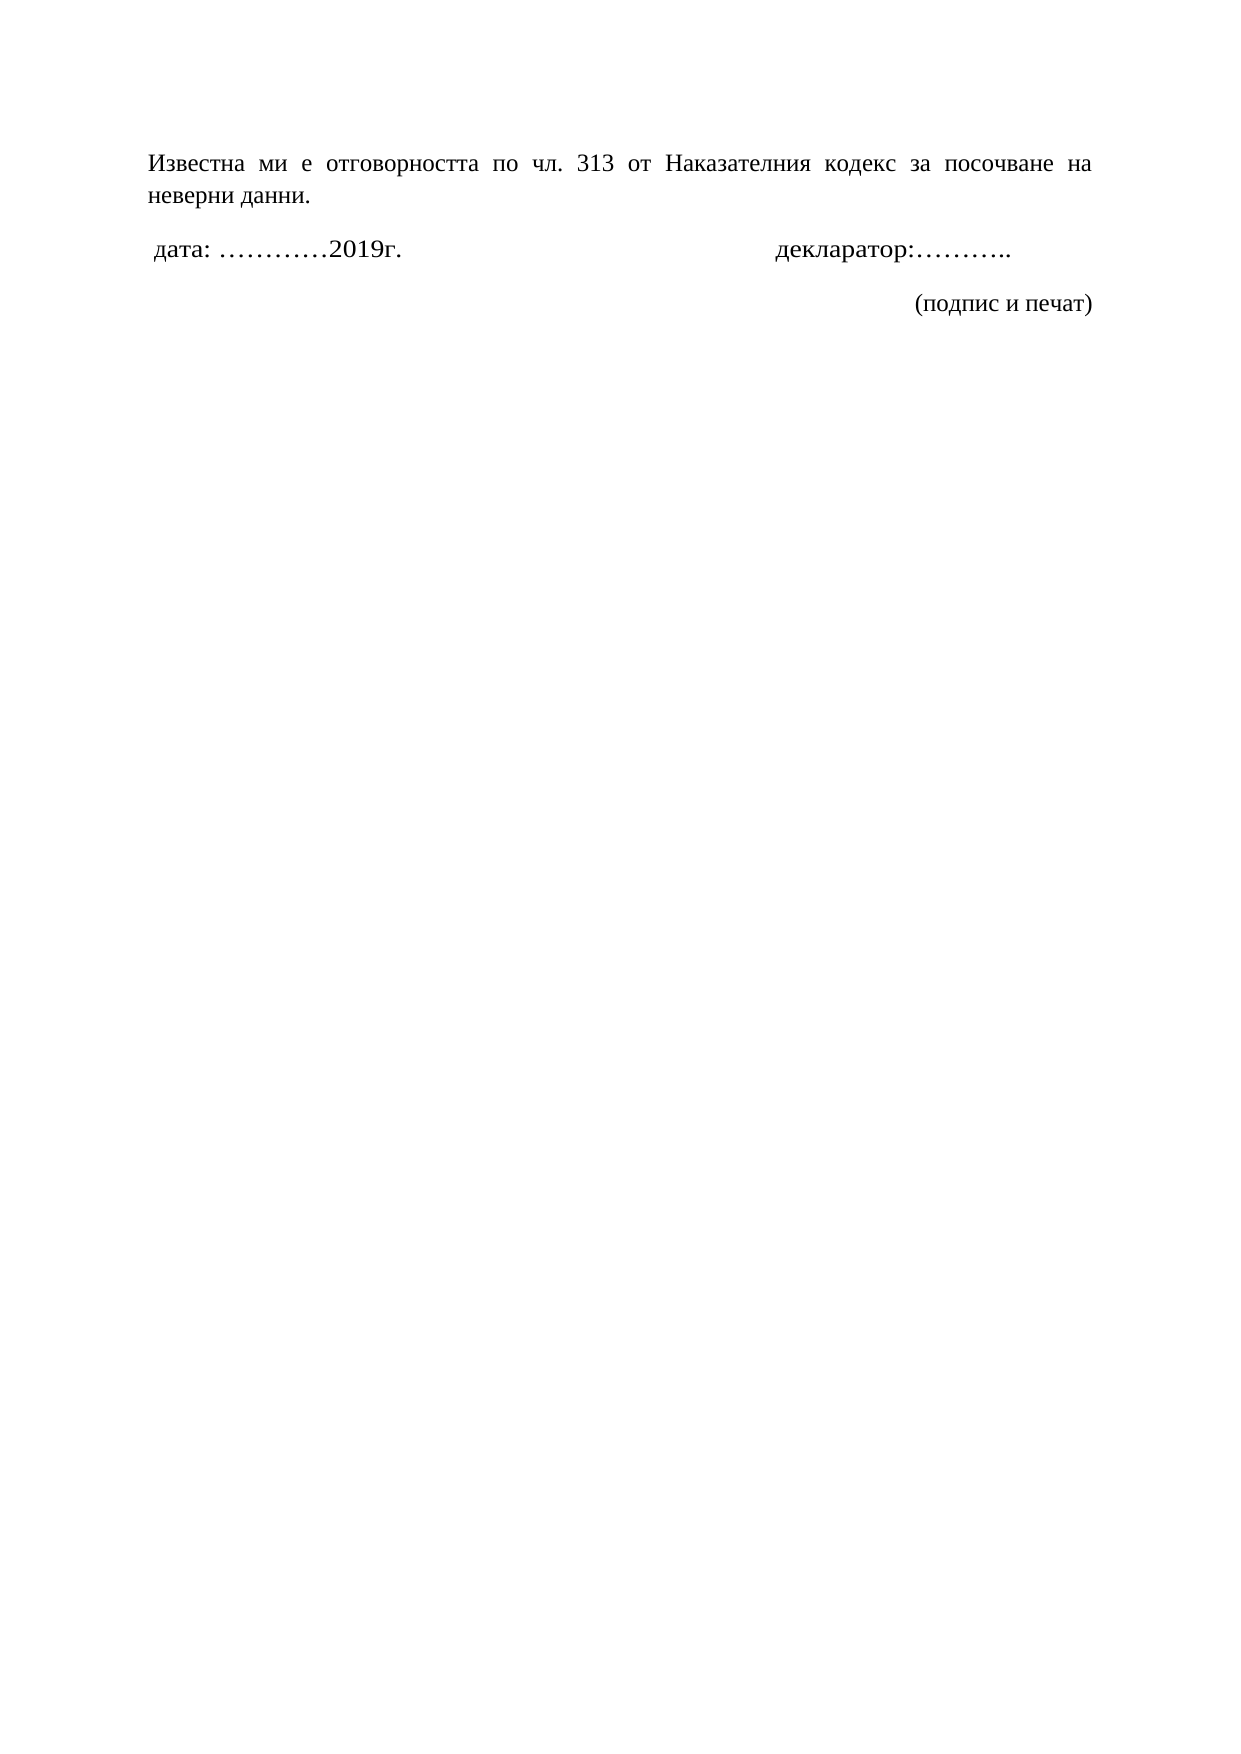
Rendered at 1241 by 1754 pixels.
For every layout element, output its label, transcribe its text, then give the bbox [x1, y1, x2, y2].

text дата: …………2019г. декларатор:……….. [148, 234, 1093, 263]
text Известна ми е отговорността по чл. 313 от Наказателния кодекс за посочване на неверни данни. [148, 148, 1093, 209]
text (подпис и печат) [148, 288, 1093, 317]
